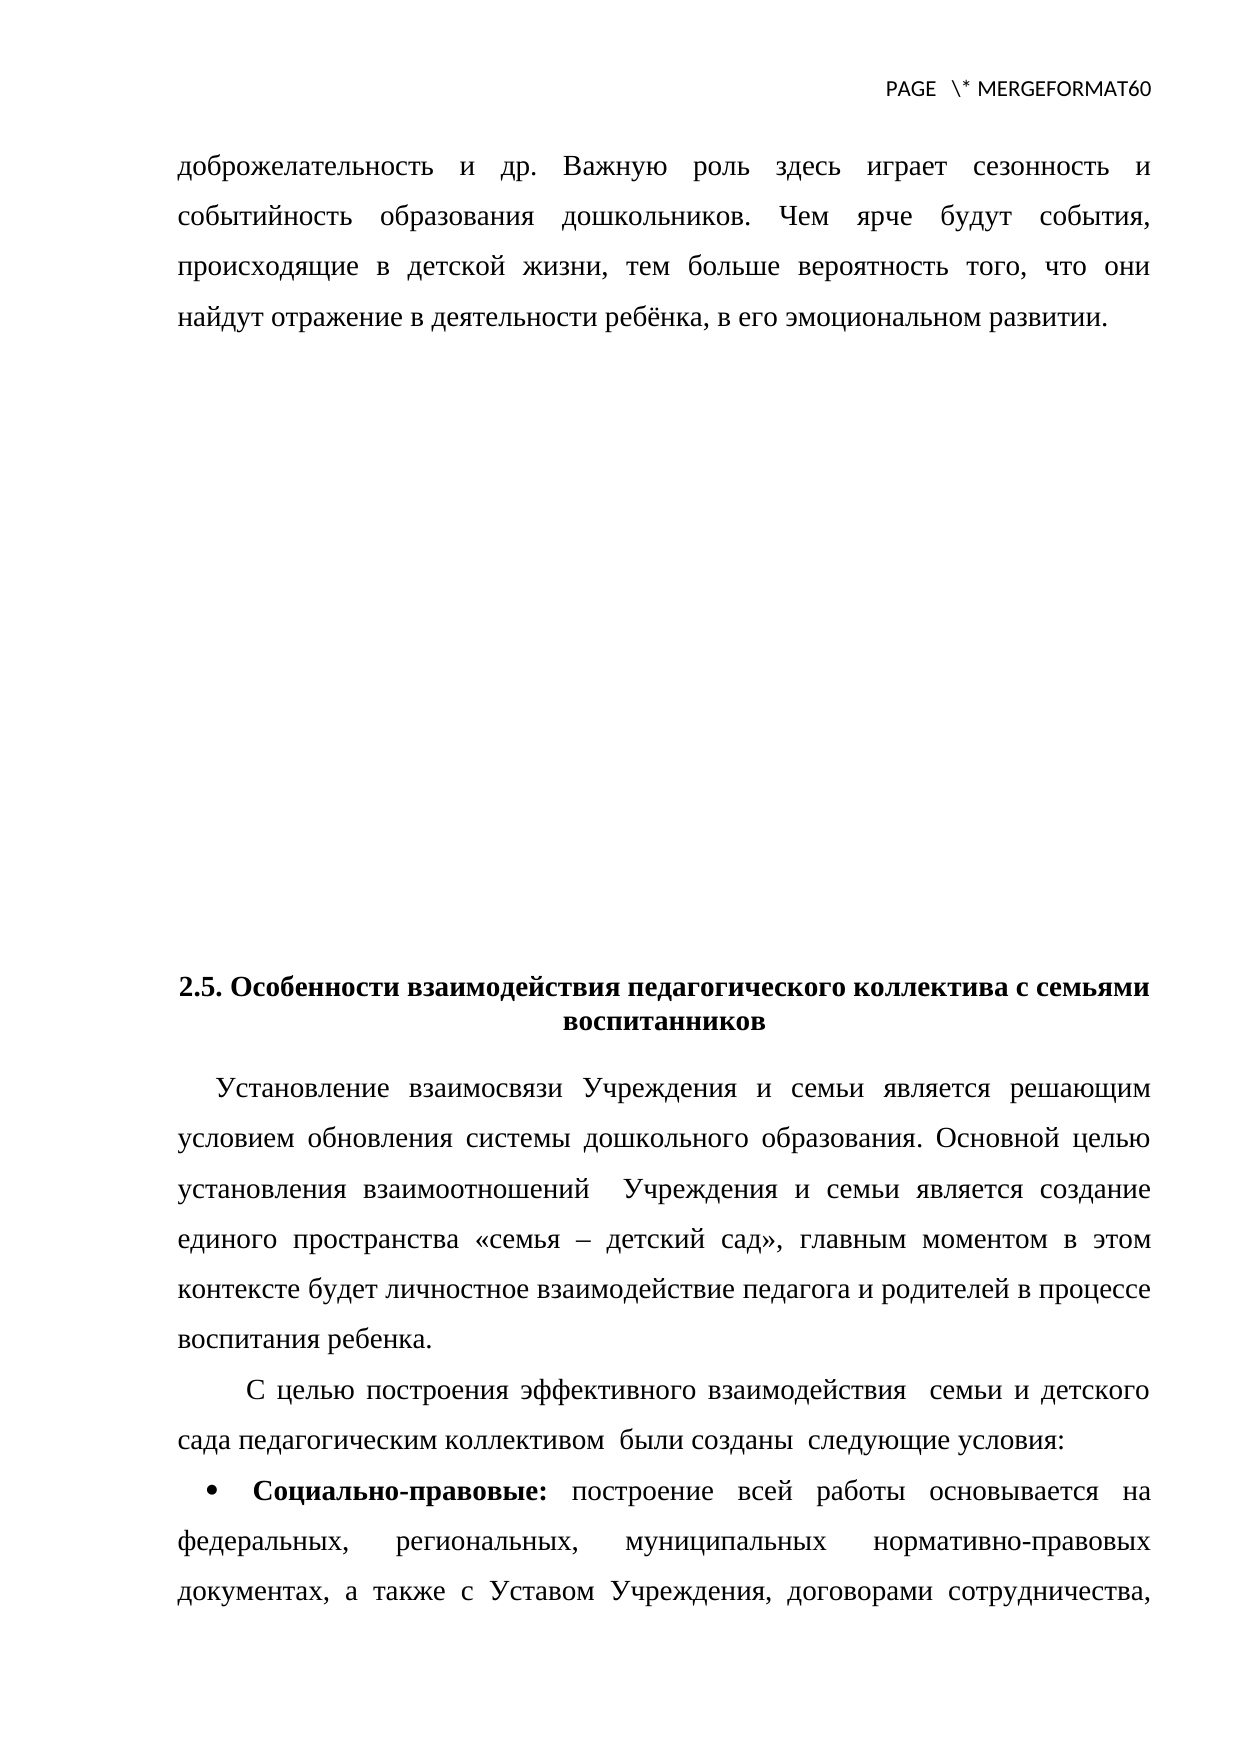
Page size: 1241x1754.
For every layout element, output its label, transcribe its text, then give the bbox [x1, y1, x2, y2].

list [177, 1473, 1152, 1607]
text 2.5. Особенности взаимодействия педагогического коллектива с семьями воспитанников [177, 969, 1152, 1037]
text С целью построения эффективного взаимодействия семьи и детского сада педагогическим коллективом были созданы следующие условия: [177, 1372, 1152, 1456]
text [177, 148, 1152, 332]
text Установление взаимосвязи Учреждения и семьи является решающим условием обновления системы дошкольного образования. Основной целью установления взаимоотношений Учреждения и семьи является создание единого пространства «семья – детский сад», главным моментом в этом контексте будет личностное взаимодействие педагога и родителей в процессе воспитания ребенка. [177, 1070, 1152, 1355]
